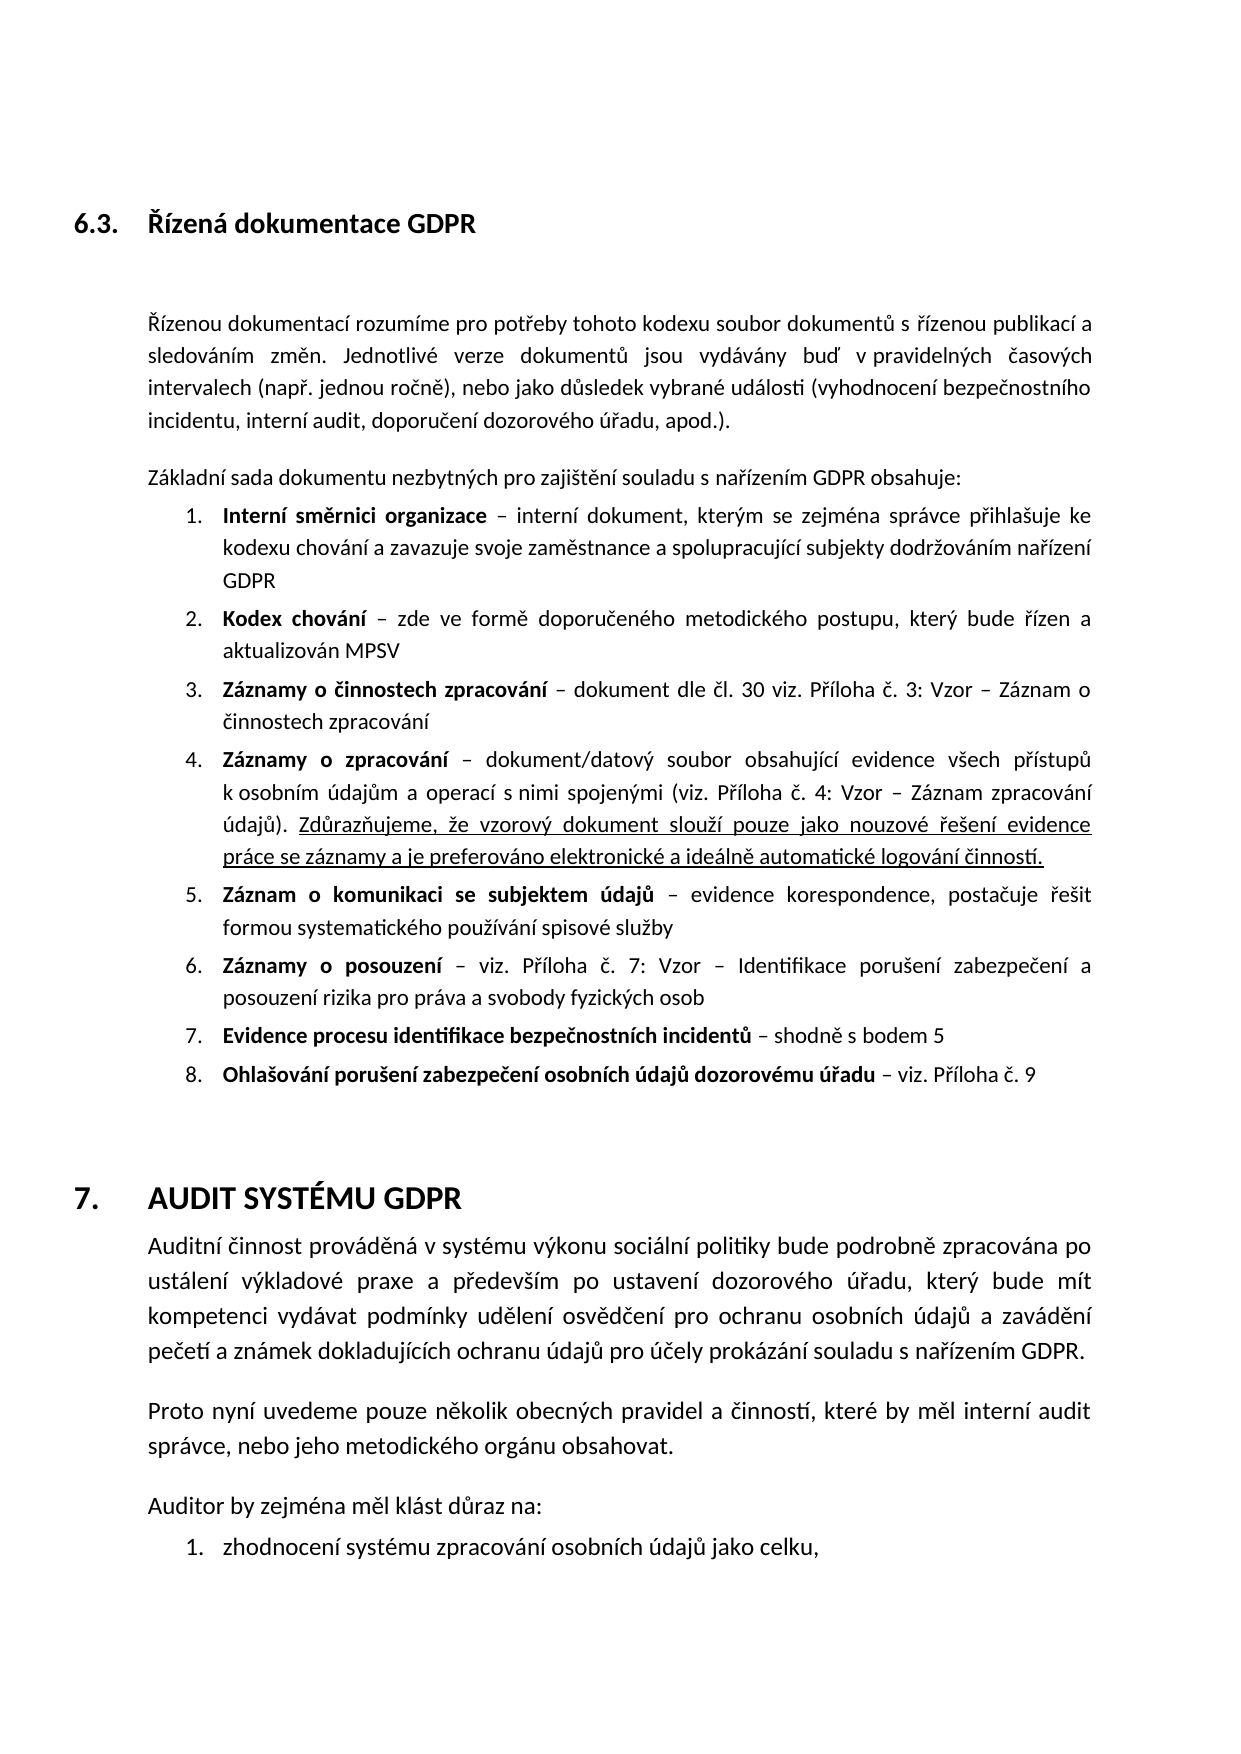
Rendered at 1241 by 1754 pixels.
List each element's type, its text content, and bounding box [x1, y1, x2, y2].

list zhodnocení systému zpracování osobních údajů jako celku, [185, 1532, 1093, 1562]
list Kodex chování – zde ve formě doporučeného metodického postupu, který bude řízen a aktualizován MPSV [185, 604, 1093, 664]
text Auditor by zejména měl klást důraz na: [148, 1490, 1093, 1521]
list Záznamy o zpracování – dokument/datový soubor obsahující evidence všech přístupů k osobním údajům a operací s nimi spojenými (viz. Příloha č. 4: Vzor – Záznam zpracování údajů). Zdůrazňujeme, že vzorový dokument slouží pouze jako nouzové řešení evidence práce se záznamy a je preferováno elektronické a ideálně automatické logování činností. [185, 745, 1093, 870]
list Záznamy o posouzení – viz. Příloha č. 7: Vzor – Identifikace porušení zabezpečení a posouzení rizika pro práva a svobody fyzických osob [185, 951, 1093, 1011]
text Auditní činnost prováděná v systému výkonu sociální politiky bude podrobně zpracována po ustálení výkladové praxe a především po ustavení dozorového úřadu, který bude mít kompetenci vydávat podmínky udělení osvědčení pro ochranu osobních údajů a zavádění pečetí a známek dokladujících ochranu údajů pro účely prokázání souladu s nařízením GDPR. [148, 1230, 1093, 1366]
subtitle AUDIT SYSTÉMU GDPR [74, 1177, 1093, 1218]
list Záznam o komunikaci se subjektem údajů – evidence korespondence, postačuje řešit formou systematického používání spisové služby [185, 880, 1093, 941]
list Ohlašování porušení zabezpečení osobních údajů dozorovému úřadu – viz. Příloha č. 9 [185, 1060, 1093, 1088]
list Evidence procesu identifikace bezpečnostních incidentů – shodně s bodem 5 [185, 1022, 1093, 1050]
text Řízenou dokumentací rozumíme pro potřeby tohoto kodexu soubor dokumentů s řízenou publikací a sledováním změn. Jednotlivé verze dokumentů jsou vydávány buď v pravidelných časových intervalech (např. jednou ročně), nebo jako důsledek vybrané události (vyhodnocení bezpečnostního incidentu, interní audit, doporučení dozorového úřadu, apod.). [148, 309, 1093, 434]
text Základní sada dokumentu nezbytných pro zajištění souladu s nařízením GDPR obsahuje: [148, 463, 1093, 491]
list Interní směrnici organizace – interní dokument, kterým se zejména správce přihlašuje ke kodexu chování a zavazuje svoje zaměstnance a spolupracující subjekty dodržováním nařízení GDPR [185, 501, 1093, 594]
list Záznamy o činnostech zpracování – dokument dle čl. 30 viz. Příloha č. 3: Vzor – Záznam o činnostech zpracování [185, 675, 1093, 735]
subtitle Řízená dokumentace GDPR [74, 205, 1093, 240]
text Proto nyní uvedeme pouze několik obecných pravidel a činností, které by měl interní audit správce, nebo jeho metodického orgánu obsahovat. [148, 1395, 1093, 1461]
